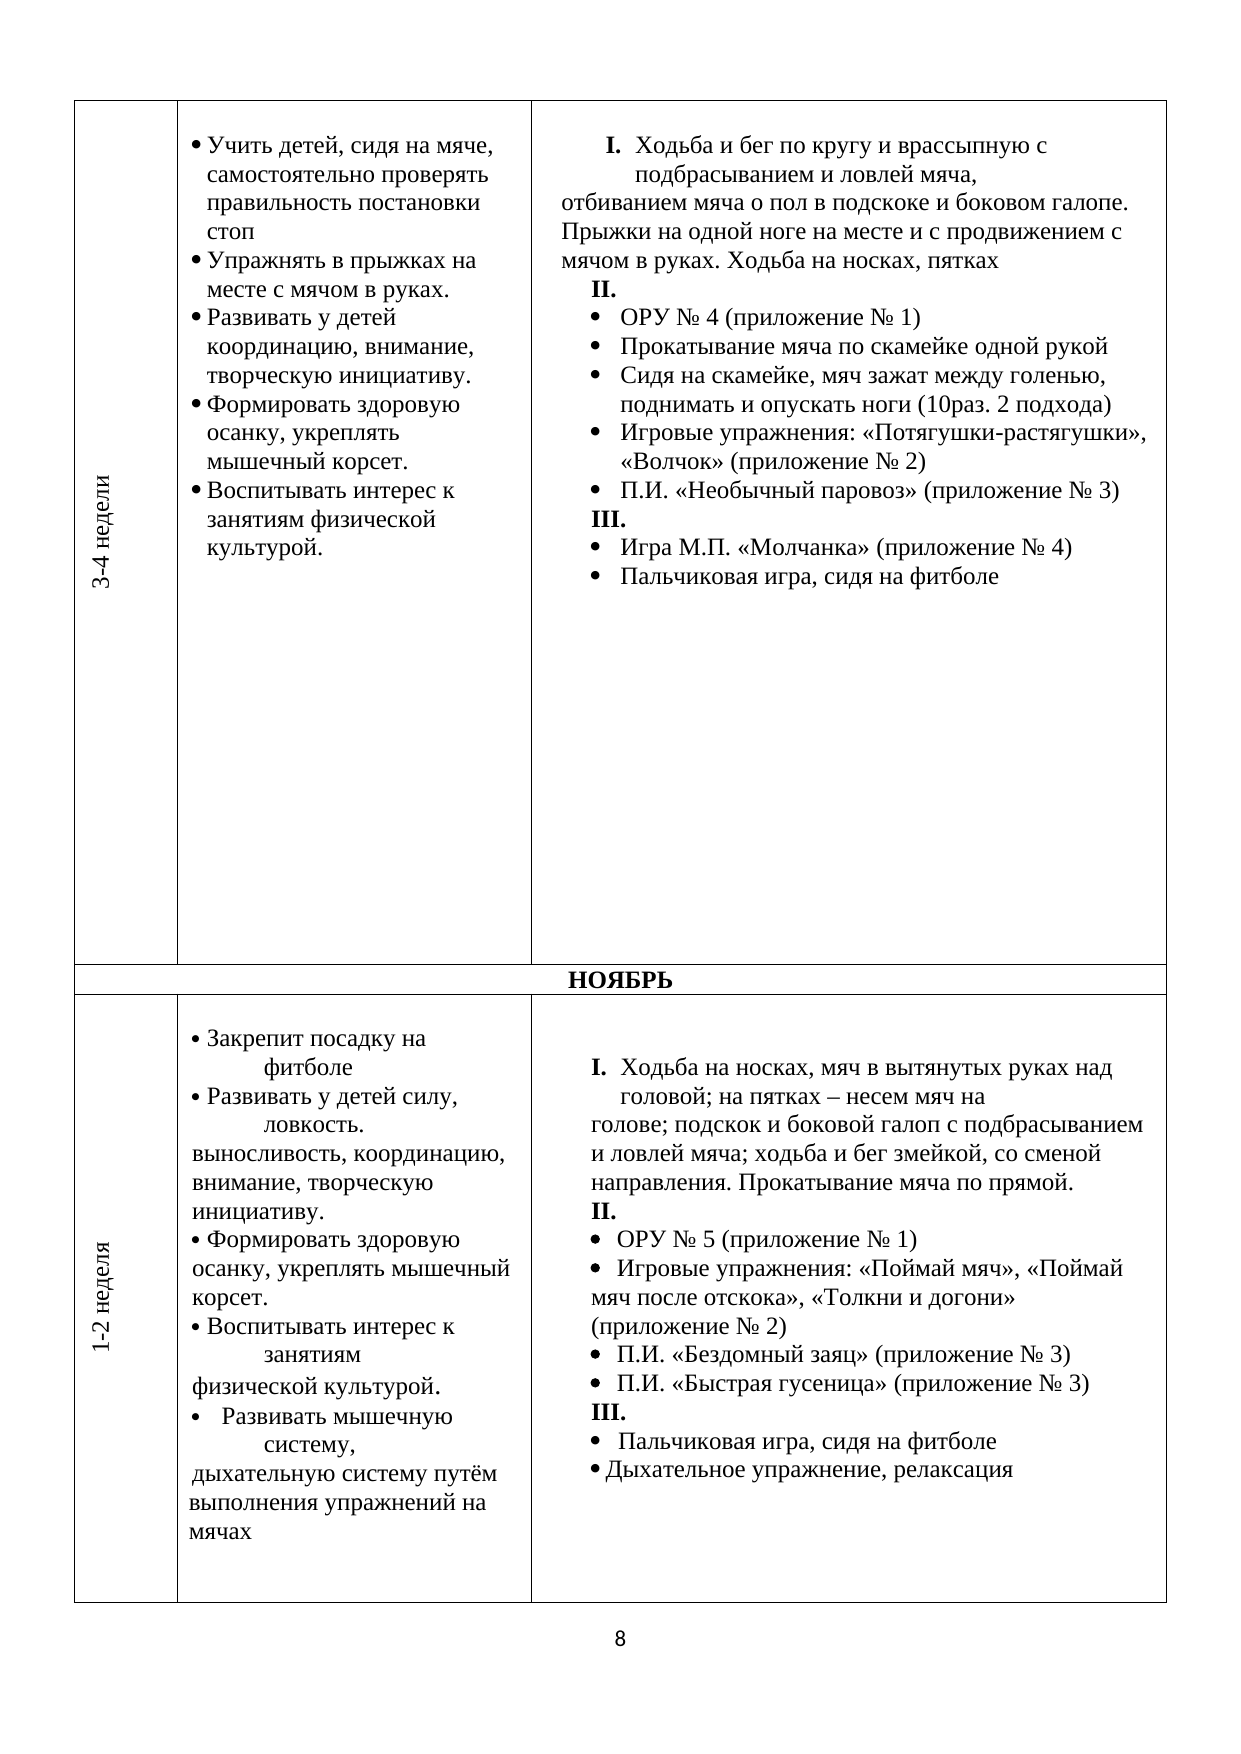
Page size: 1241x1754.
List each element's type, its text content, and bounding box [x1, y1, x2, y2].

table_cell Ходьба на носках, мяч в вытянутых руках над головой; на пятках – несем мяч на голове; подскок и боковой галоп с подбрасыванием и ловлей мяча; ходьба и бег змейкой, со сменой направления. Прокатывание мяча по прямой. II. ОРУ № 5 (приложение № 1) Игровые упражнения: «Поймай мяч», «Поймай мяч после отскока», «Толкни и догони» (приложение № 2) П.И. «Бездомный заяц» (приложение № 3) П.И. «Быстрая гусеница» (приложение № 3) III. Пальчиковая игра, сидя на фитболе Дыхательное упражнение, релаксация [532, 995, 1166, 1602]
table_cell 1-2 неделя [75, 995, 177, 1602]
table_cell 3-4 недели [75, 101, 177, 964]
table_cell Ходьба и бег по кругу и врассыпную с подбрасыванием и ловлей мяча, отбиванием мяча о пол в подскоке и боковом галопе. Прыжки на одной ноге на месте и с продвижением с мячом в руках. Ходьба на носках, пятках II. ОРУ № 4 (приложение № 1) Прокатывание мяча по скамейке одной рукой Сидя на скамейке, мяч зажат между голенью, поднимать и опускать ноги (10раз. 2 подхода) Игровые упражнения: «Потягушки-растягушки», «Волчок» (приложение № 2) П.И. «Необычный паровоз» (приложение № 3) III. Игра М.П. «Молчанка» (приложение № 4) Пальчиковая игра, сидя на фитболе [532, 101, 1166, 964]
table_cell Учить детей, сидя на мяче, самостоятельно проверять правильность постановки стоп Упражнять в прыжках на месте с мячом в руках. Развивать у детей координацию, внимание, творческую инициативу. Формировать здоровую осанку, укреплять мышечный корсет. Воспитывать интерес к занятиям физической культурой. [178, 101, 531, 964]
table_cell НОЯБРЬ [75, 965, 1166, 993]
table_cell Закрепит посадку на фитболе Развивать у детей силу, ловкость. выносливость, координацию, внимание, творческую инициативу. Формировать здоровую осанку, укреплять мышечный корсет. Воспитывать интерес к занятиям физической культурой. Развивать мышечную систему, дыхательную систему путём выполнения упражнений на мячах [178, 995, 531, 1602]
